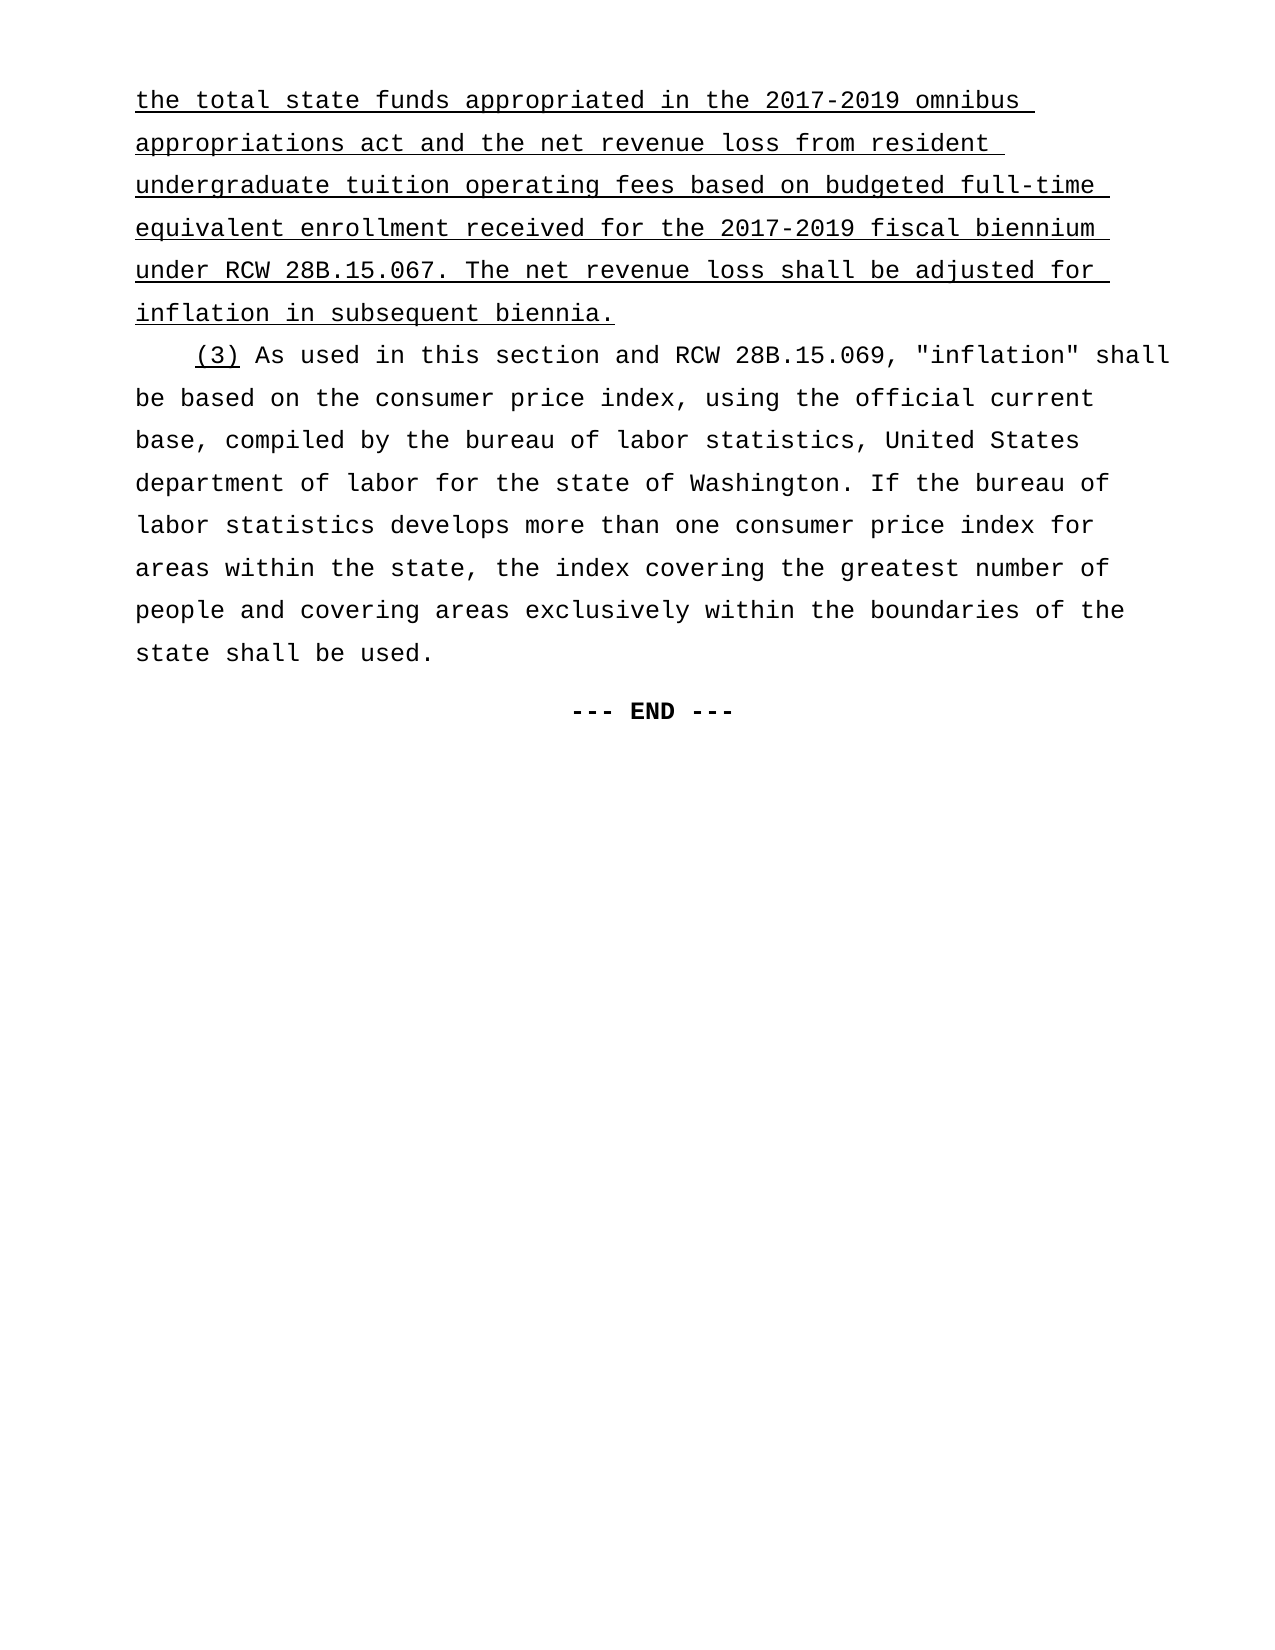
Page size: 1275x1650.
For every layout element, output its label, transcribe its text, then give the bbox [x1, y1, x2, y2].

text (3) As used in this section and RCW 28B.15.069, "inflation" shall be based on the consumer price index, using the official current base, compiled by the bureau of labor statistics, United States department of labor for the state of Washington. If the bureau of labor statistics develops more than one consumer price index for areas within the state, the index covering the greatest number of people and covering areas exclusively within the boundaries of the state shall be used. [135, 330, 1170, 670]
text --- END --- [135, 698, 1170, 727]
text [135, 75, 1170, 330]
